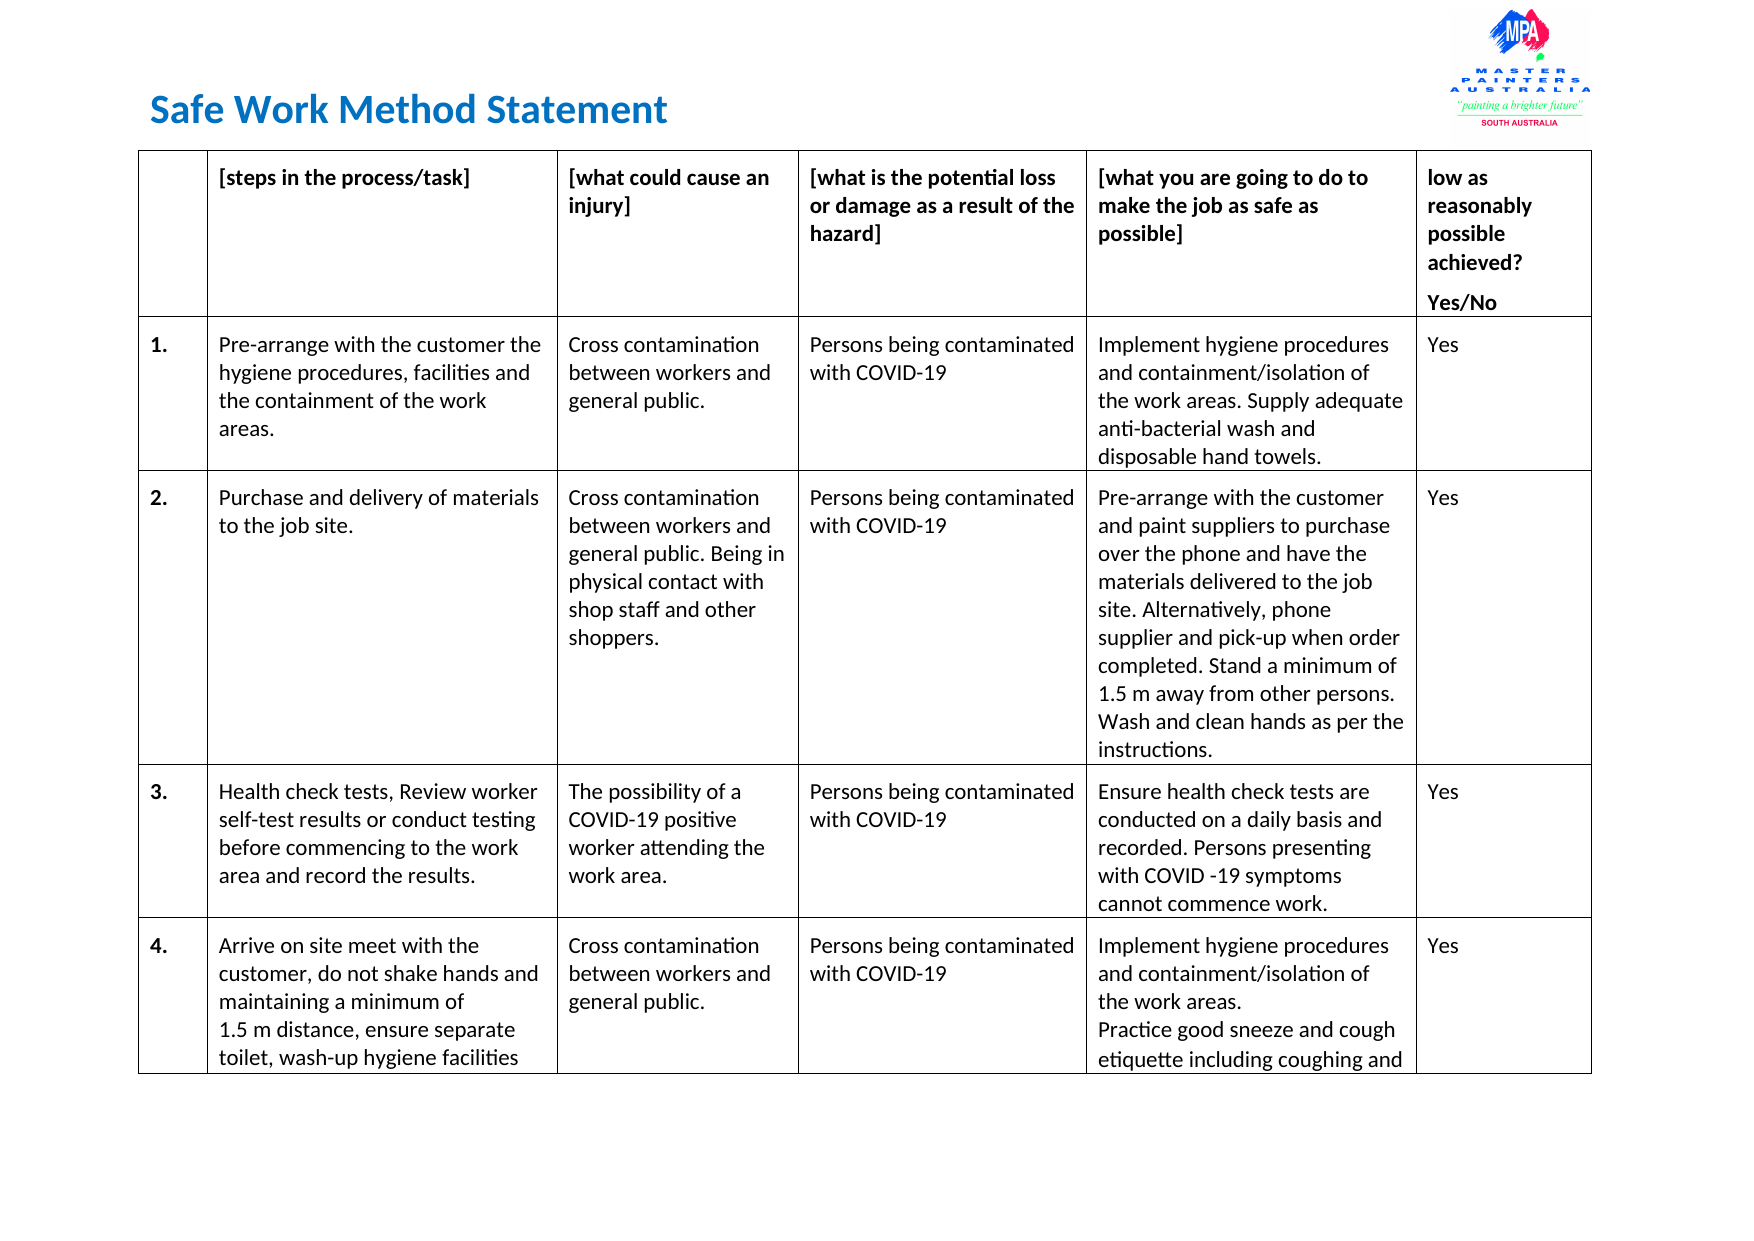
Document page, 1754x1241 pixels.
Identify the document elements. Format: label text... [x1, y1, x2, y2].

table_header Hazards Identified [what could cause an injury] [558, 151, 798, 316]
table_cell Cross contamination between workers and general public. Being in physical contact with shop staff and other shoppers. [558, 471, 798, 763]
table_header Risk [what is the potential loss or damage as a result of the hazard] [799, 151, 1086, 316]
table_cell Persons being contaminated with COVID-19 [799, 918, 1086, 1073]
table_header Activity [steps in the process/task] [208, 151, 557, 316]
table_cell Pre-arrange with the customer and paint suppliers to purchase over the phone and have the materials delivered to the job site. Alternatively, phone supplier and pick-up when order completed. Stand a minimum of 1.5 m away from other persons. Wash and clean hands as per the instructions. [1087, 471, 1416, 763]
table_header Risk Score [as low as reasonably possible achieved? Yes/No [1417, 151, 1591, 316]
table_cell Purchase and delivery of materials to the job site. [208, 471, 557, 763]
table_cell The possibility of a COVID-19 positive worker attending the work area. [558, 765, 798, 917]
table_cell Cross contamination between workers and general public. [558, 918, 798, 1073]
table_cell 3. [139, 765, 207, 917]
picture [1450, 9, 1590, 146]
table_cell 4. [139, 918, 207, 1073]
table_cell Yes [1417, 471, 1591, 763]
table_cell Cross contamination between workers and general public. [558, 317, 798, 470]
table_cell Yes [1417, 317, 1591, 470]
table_cell 1. [139, 317, 207, 470]
table_cell Yes [1417, 765, 1591, 917]
table_cell 2. [139, 471, 207, 763]
table_header No [139, 151, 207, 316]
table_cell Yes [1417, 918, 1591, 1073]
table_cell Persons being contaminated with COVID-19 [799, 471, 1086, 763]
table_header Controls [what you are going to do to make the job as safe as possible] [1087, 151, 1416, 316]
table_cell Persons being contaminated with COVID-19 [799, 765, 1086, 917]
table_cell Health check tests, Review worker self-test results or conduct testing before commencing to the work area and record the results. [208, 765, 557, 917]
table_cell Pre-arrange with the customer the hygiene procedures, facilities and the containment of the work areas. [208, 317, 557, 470]
table_cell Implement hygiene procedures and containment/isolation of the work areas. Supply adequate anti-bacterial wash and disposable hand towels. [1087, 317, 1416, 470]
table_cell Persons being contaminated with COVID-19 [799, 317, 1086, 470]
table_cell Ensure health check tests are conducted on a daily basis and recorded. Persons presenting with COVID -19 symptoms cannot commence work. [1087, 765, 1416, 917]
